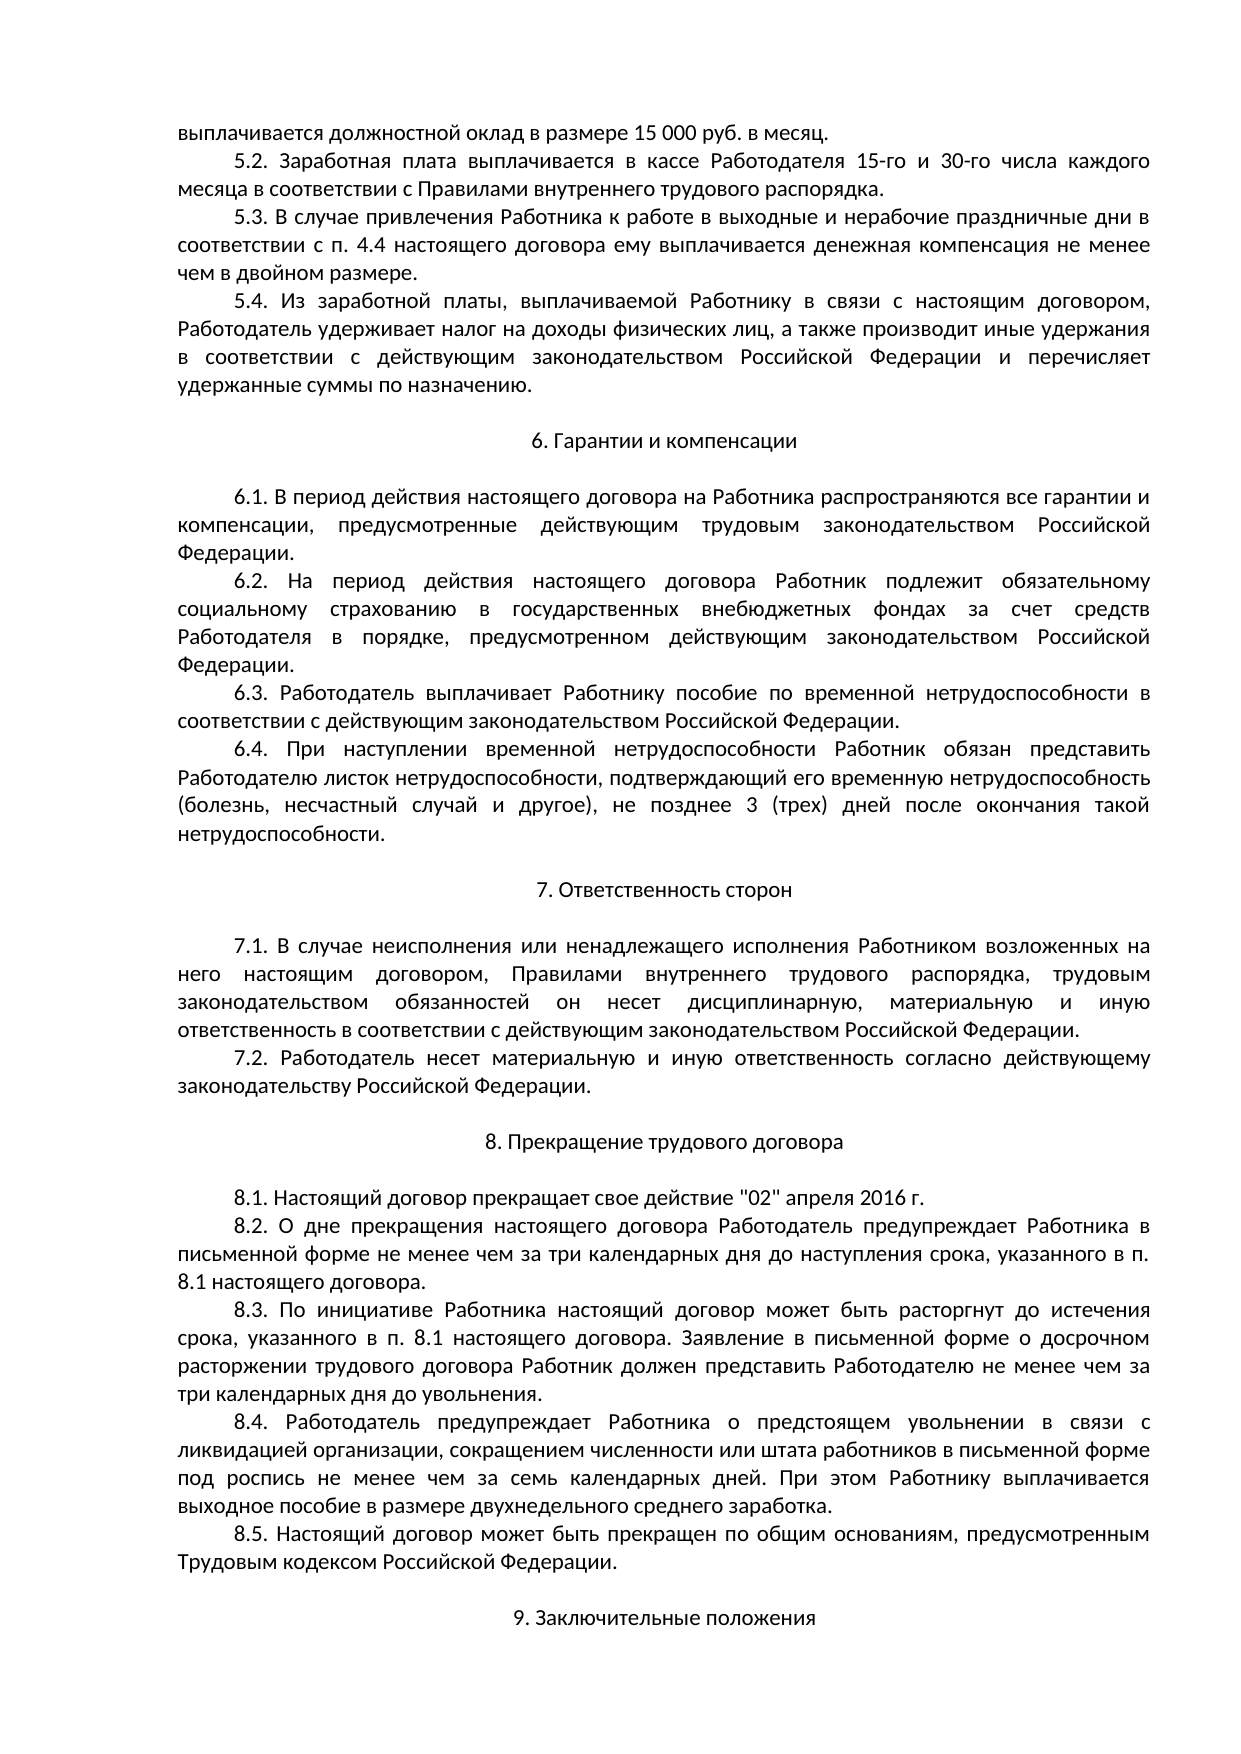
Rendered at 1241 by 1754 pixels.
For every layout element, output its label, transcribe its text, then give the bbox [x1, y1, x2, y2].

text 8.3. По инициативе Работника настоящий договор может быть расторгнут до истечения срока, указанного в п. 8.1 настоящего договора. Заявление в письменной форме о досрочном расторжении трудового договора Работник должен представить Работодателю не менее чем за три календарных дня до увольнения. [177, 1295, 1152, 1407]
text 5.4. Из заработной платы, выплачиваемой Работнику в связи с настоящим договором, Работодатель удерживает налог на доходы физических лиц, а также производит иные удержания в соответствии с действующим законодательством Российской Федерации и перечисляет удержанные суммы по назначению. [177, 286, 1152, 398]
text 7.1. В случае неисполнения или ненадлежащего исполнения Работником возложенных на него настоящим договором, Правилами внутреннего трудового распорядка, трудовым законодательством обязанностей он несет дисциплинарную, материальную и иную ответственность в соответствии с действующим законодательством Российской Федерации. [177, 931, 1152, 1043]
text 7. Ответственность сторон [177, 875, 1152, 903]
text 8. Прекращение трудового договора [177, 1127, 1152, 1155]
text 8.2. О дне прекращения настоящего договора Работодатель предупреждает Работника в письменной форме не менее чем за три календарных дня до наступления срока, указанного в п. 8.1 настоящего договора. [177, 1211, 1152, 1295]
text 7.2. Работодатель несет материальную и иную ответственность согласно действующему законодательству Российской Федерации. [177, 1043, 1152, 1099]
text 6. Гарантии и компенсации [177, 426, 1152, 454]
text 5.2. Заработная плата выплачивается в кассе Работодателя 15-го и 30-го числа каждого месяца в соответствии с Правилами внутреннего трудового распорядка. [177, 146, 1152, 202]
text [177, 118, 1152, 146]
text 8.5. Настоящий договор может быть прекращен по общим основаниям, предусмотренным Трудовым кодексом Российской Федерации. [177, 1519, 1152, 1575]
text 6.4. При наступлении временной нетрудоспособности Работник обязан представить Работодателю листок нетрудоспособности, подтверждающий его временную нетрудоспособность (болезнь, несчастный случай и другое), не позднее 3 (трех) дней после окончания такой нетрудоспособности. [177, 734, 1152, 847]
text 6.1. В период действия настоящего договора на Работника распространяются все гарантии и компенсации, предусмотренные действующим трудовым законодательством Российской Федерации. [177, 482, 1152, 566]
text 8.4. Работодатель предупреждает Работника о предстоящем увольнении в связи с ликвидацией организации, сокращением численности или штата работников в письменной форме под роспись не менее чем за семь календарных дней. При этом Работнику выплачивается выходное пособие в размере двухнедельного среднего заработка. [177, 1407, 1152, 1519]
text 9. Заключительные положения [177, 1603, 1152, 1631]
text 8.1. Настоящий договор прекращает свое действие "02" апреля 2016 г. [177, 1183, 1152, 1211]
text 6.2. На период действия настоящего договора Работник подлежит обязательному социальному страхованию в государственных внебюджетных фондах за счет средств Работодателя в порядке, предусмотренном действующим законодательством Российской Федерации. [177, 566, 1152, 678]
text 6.3. Работодатель выплачивает Работнику пособие по временной нетрудоспособности в соответствии с действующим законодательством Российской Федерации. [177, 678, 1152, 734]
text 5.3. В случае привлечения Работника к работе в выходные и нерабочие праздничные дни в соответствии с п. 4.4 настоящего договора ему выплачивается денежная компенсация не менее чем в двойном размере. [177, 202, 1152, 286]
